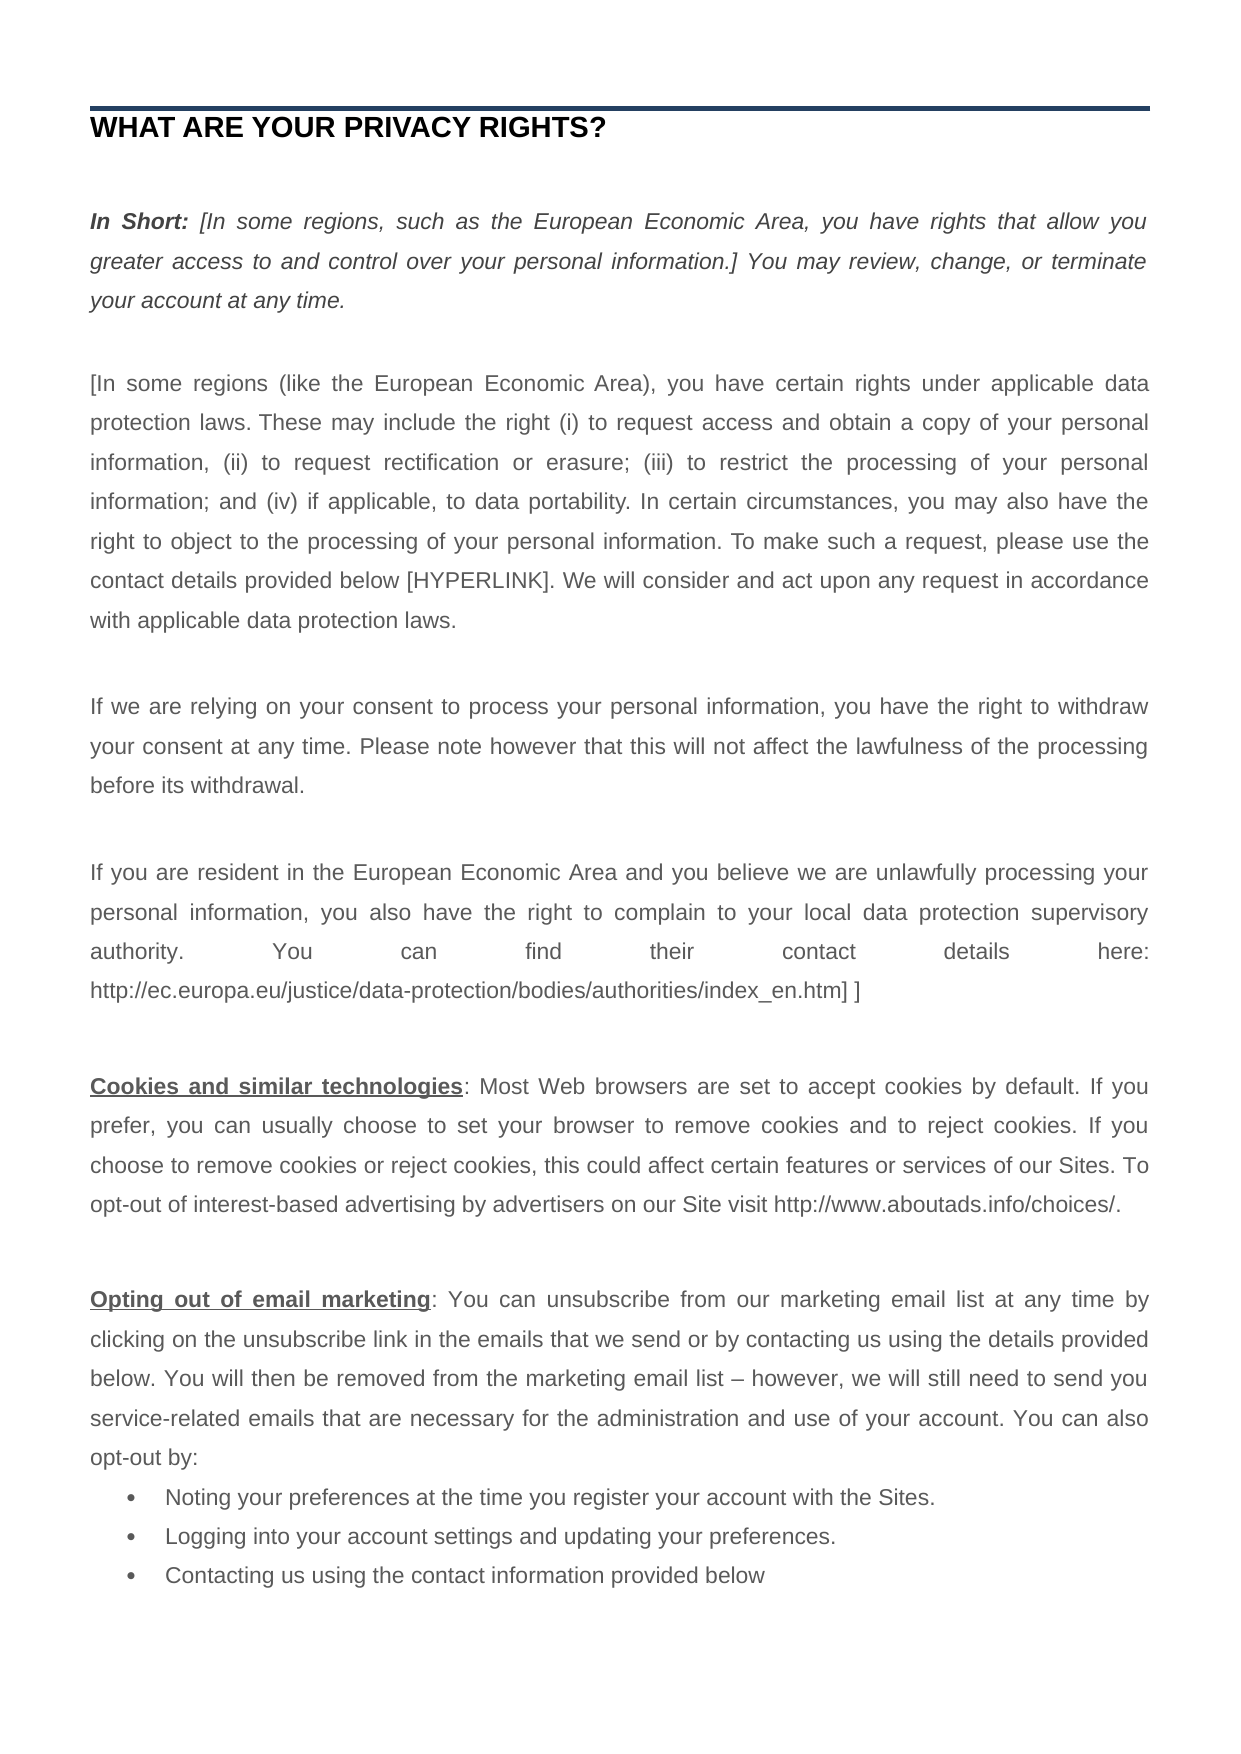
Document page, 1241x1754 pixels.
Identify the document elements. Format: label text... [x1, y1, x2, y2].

text Cookies and similar technologies: Most Web browsers are set to accept cookies by default. If you prefer, you can usually choose to set your browser to remove cookies and to reject cookies. If you choose to remove cookies or reject cookies, this could affect certain features or services of our Sites. To opt-out of interest-based advertising by advertisers on our Site visit http://www.aboutads.info/choices/. [90, 1073, 1150, 1217]
text Opting out of email marketing: You can unsubscribe from our marketing email list at any time by clicking on the unsubscribe link in the emails that we send or by contacting us using the details provided below. You will then be removed from the marketing email list – however, we will still need to send you service-related emails that are necessary for the administration and use of your account. You can also opt-out by: [90, 1286, 1150, 1470]
list Noting your preferences at the time you register your account with the Sites. [127, 1483, 1150, 1510]
subtitle WHAT ARE YOUR PRIVACY RIGHTS? [90, 111, 1150, 144]
subtitle If we are relying on your consent to process your personal information, you have the right to withdraw your consent at any time. Please note however that this will not affect the lawfulness of the processing before its withdrawal. [90, 693, 1150, 799]
subtitle [In some regions (like the European Economic Area), you have certain rights under applicable data protection laws. These may include the right (i) to request access and obtain a copy of your personal information, (ii) to request rectification or erasure; (iii) to restrict the processing of your personal information; and (iv) if applicable, to data portability. In certain circumstances, you may also have the right to object to the processing of your personal information. To make such a request, please use the contact details provided below [HYPERLINK]. We will consider and act upon any request in accordance with applicable data protection laws. [90, 370, 1150, 633]
text In Short: [In some regions, such as the European Economic Area, you have rights that allow you greater access to and control over your personal information.] You may review, change, or terminate your account at any time. [90, 208, 1150, 313]
text If you are resident in the European Economic Area and you believe we are unlawfully processing your personal information, you also have the right to complain to your local data protection supervisory authority. You can find their contact details here: http://ec.europa.eu/justice/data-protection/bodies/authorities/index_en.htm] ] [90, 859, 1150, 1004]
list Logging into your account settings and updating your preferences. [127, 1523, 1150, 1549]
list Contacting us using the contact information provided below [127, 1562, 1150, 1589]
